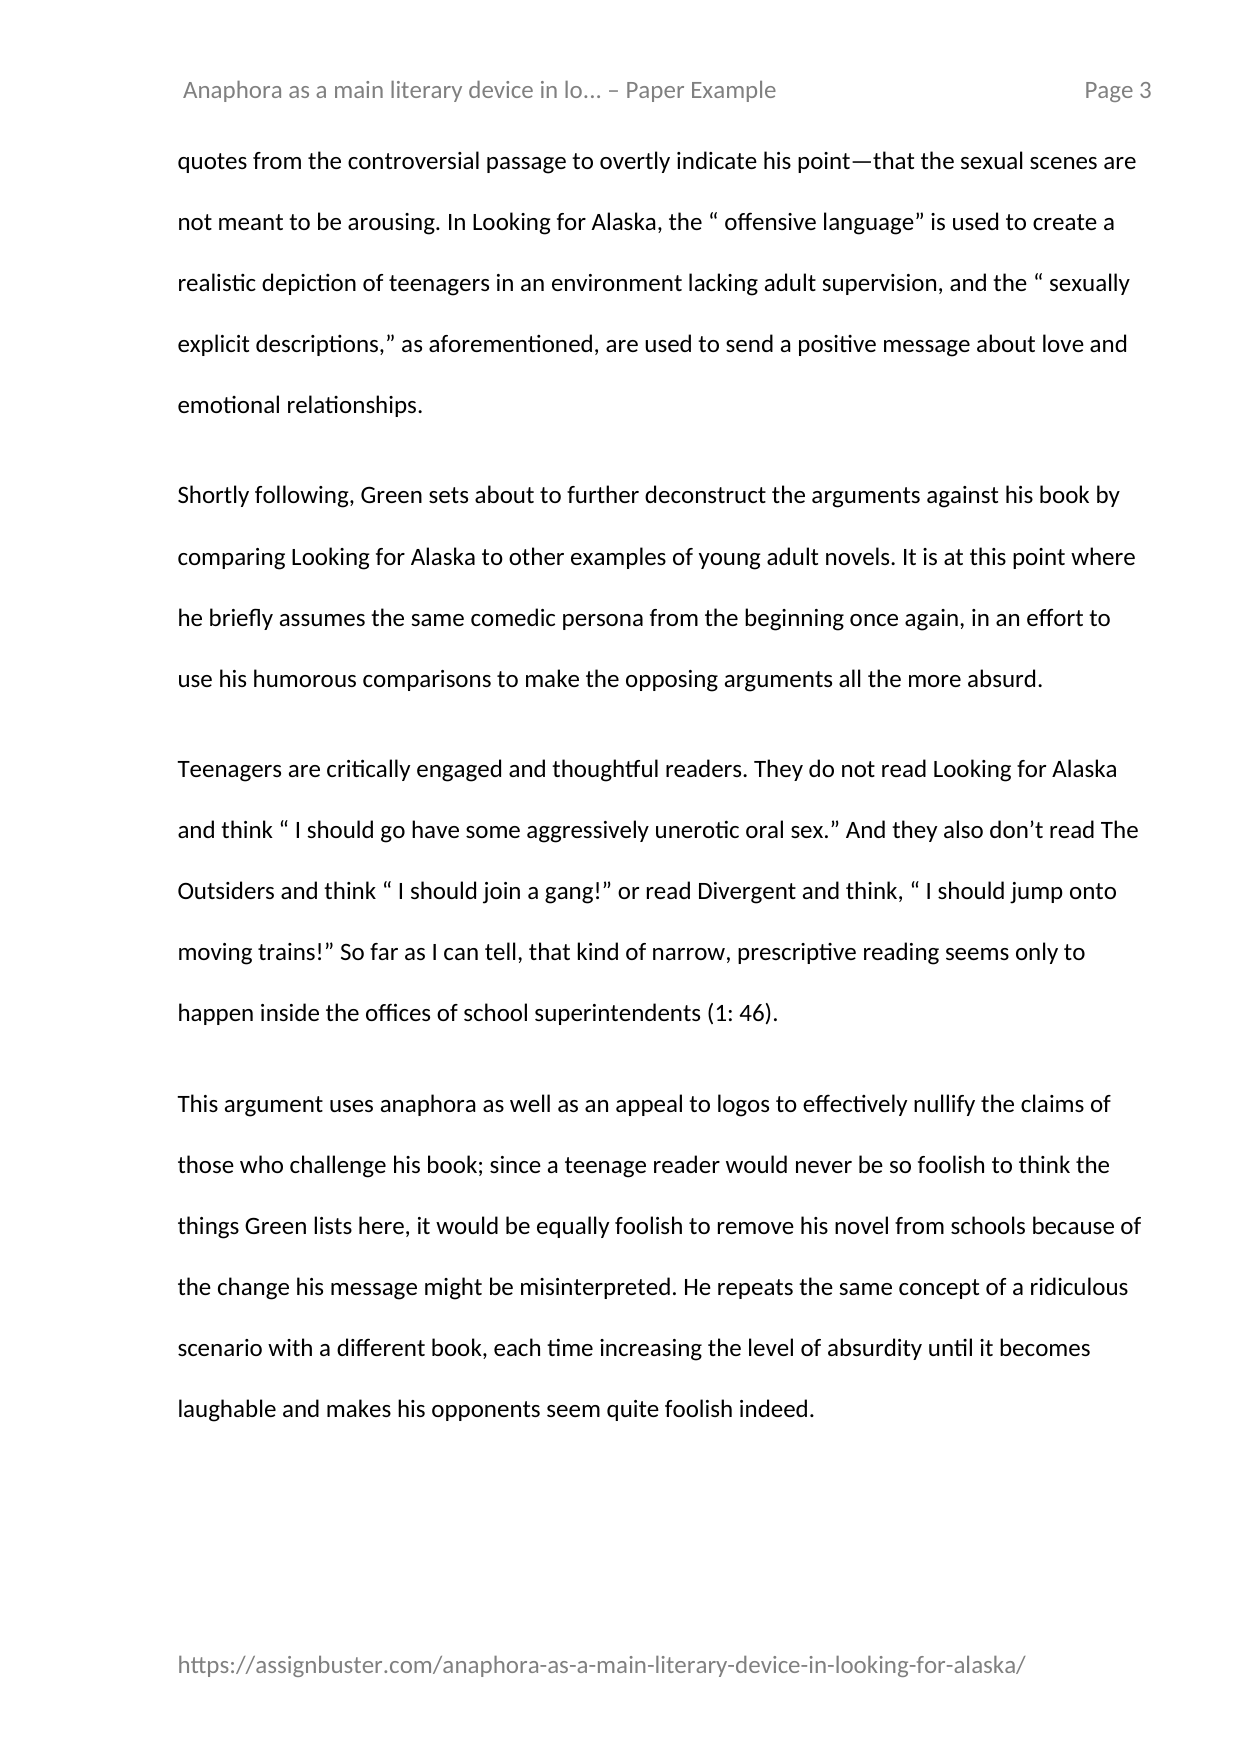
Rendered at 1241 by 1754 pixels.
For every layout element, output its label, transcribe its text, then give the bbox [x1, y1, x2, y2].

text Teenagers are critically engaged and thoughtful readers. They do not read Looking for Alaska and think “ I should go have some aggressively unerotic oral sex.” And they also don’t read The Outsiders and think “ I should join a gang!” or read Divergent and think, “ I should jump onto moving trains!” So far as I can tell, that kind of narrow, prescriptive reading seems only to happen inside the offices of school superintendents (1: 46). [177, 753, 1152, 1028]
text This argument uses anaphora as well as an appeal to logos to effectively nullify the claims of those who challenge his book; since a teenage reader would never be so foolish to think the things Green lists here, it would be equally foolish to remove his novel from schools because of the change his message might be misinterpreted. He repeats the same concept of a ridiculous scenario with a different book, each time increasing the level of absurdity until it becomes laughable and makes his opponents seem quite foolish indeed. [177, 1088, 1152, 1424]
text Shortly following, Green sets about to further deconstruct the arguments against his book by comparing Looking for Alaska to other examples of young adult novels. It is at this point where he briefly assumes the same comedic persona from the beginning once again, in an effort to use his humorous comparisons to make the opposing arguments all the more absurd. [177, 480, 1152, 693]
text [177, 145, 1152, 420]
